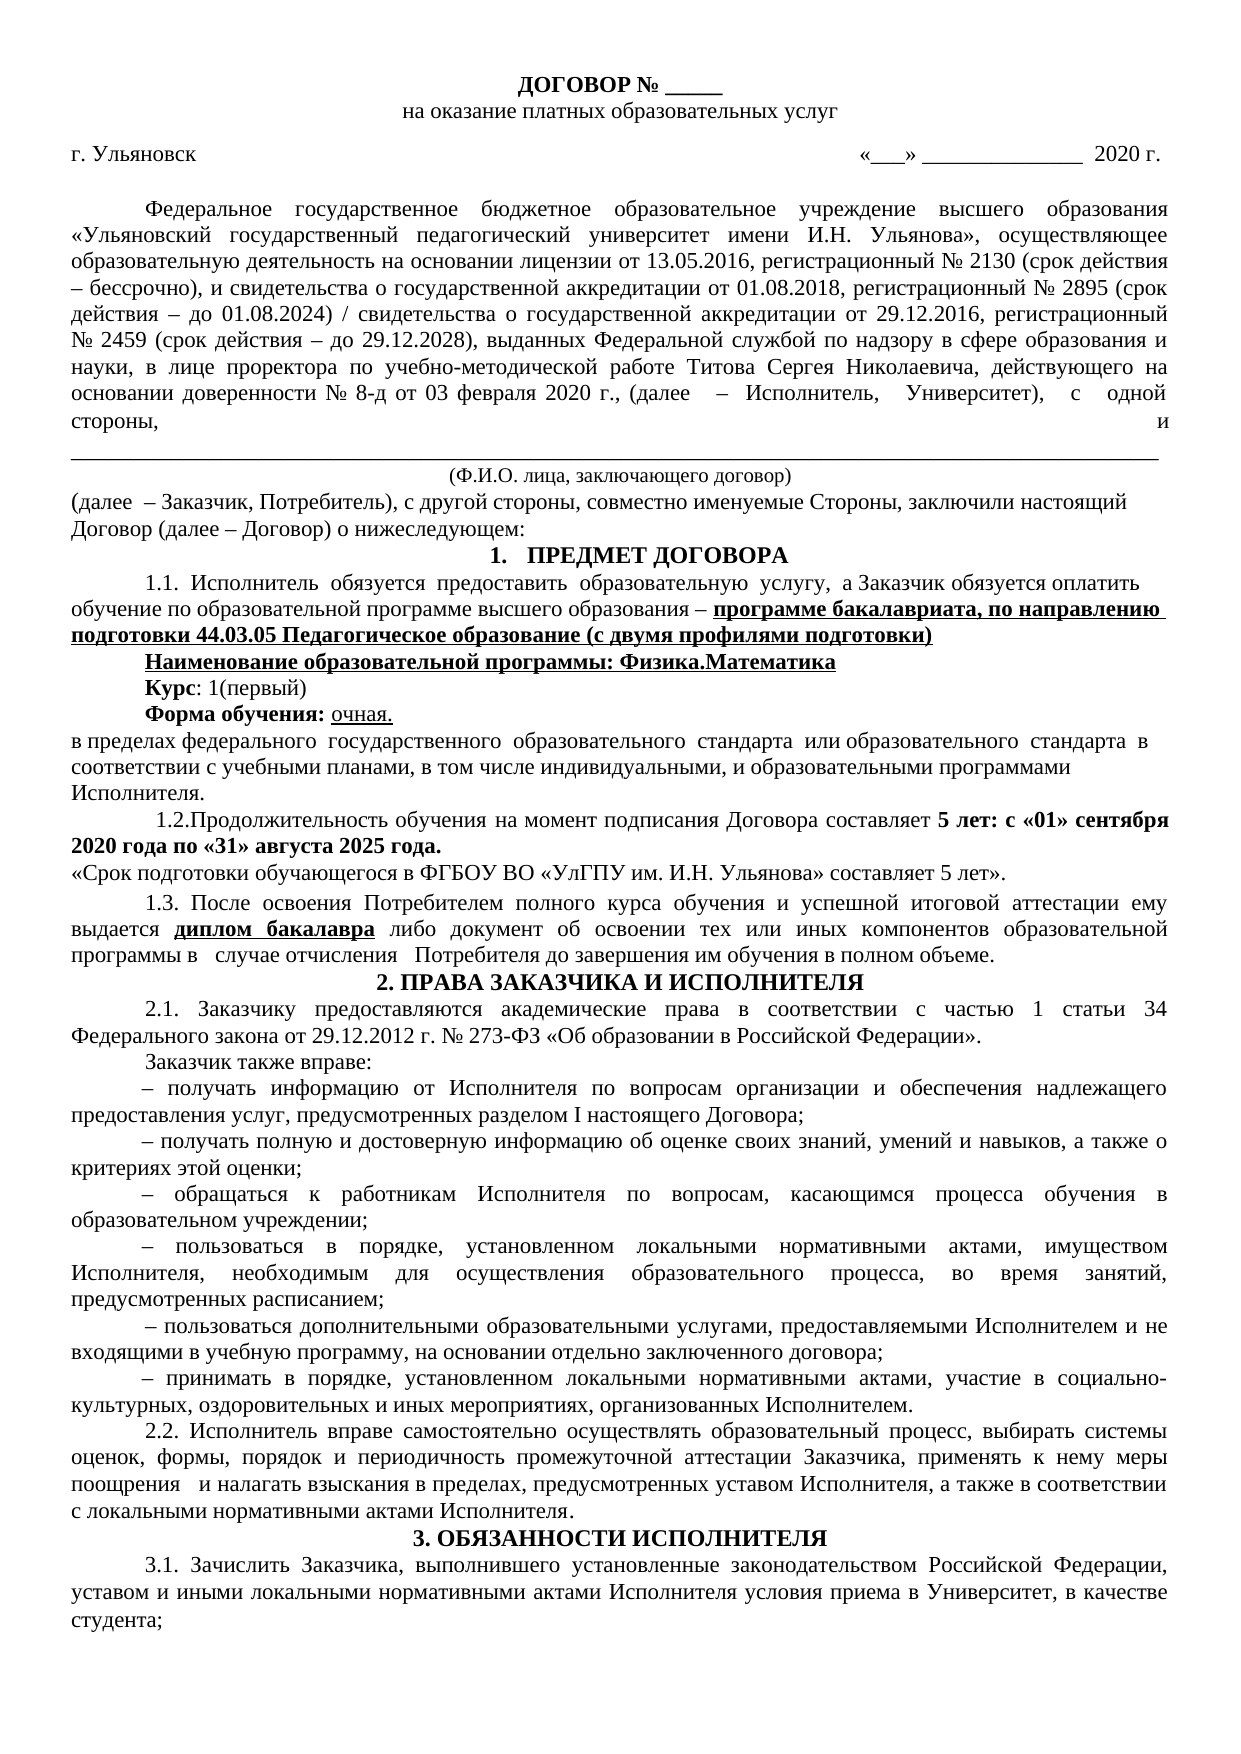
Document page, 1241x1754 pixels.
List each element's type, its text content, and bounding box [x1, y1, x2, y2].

text Наименование образовательной программы: Физика.Математика [71, 648, 1169, 674]
text (далее – Заказчик, Потребитель), с другой стороны, совместно именуемые Стороны, заключили настоящий Договор (далее – Договор) о нижеследующем: [71, 487, 1169, 541]
text – принимать в порядке, установленном локальными нормативными актами, участие в социально-культурных, оздоровительных и иных мероприятиях, организованных Исполнителем. [71, 1364, 1169, 1417]
text – обращаться к работникам Исполнителя по вопросам, касающимся процесса обучения в образовательном учреждении; [71, 1180, 1169, 1233]
text – получать полную и достоверную информацию об оценке своих знаний, умений и навыков, а также о критериях этой оценки; [71, 1127, 1169, 1180]
text 3.1. Зачислить Заказчика, выполнившего установленные законодательством Российской Федерации, уставом и иными локальными нормативными актами Исполнителя условия приема в Университет, в качестве студента; [71, 1551, 1169, 1632]
text 1.3. После освоения Потребителем полного курса обучения и успешной итоговой аттестации ему выдается диплом бакалавра либо документ об освоении тех или иных компонентов образовательной программы в случае отчисления Потребителя до завершения им обучения в полном объеме. [71, 889, 1169, 968]
text 2. ПРАВА ЗАКАЗЧИКА И ИСПОЛНИТЕЛЯ [71, 968, 1169, 995]
text – получать информацию от Исполнителя по вопросам организации и обеспечения надлежащего предоставления услуг, предусмотренных разделом I настоящего Договора; [71, 1074, 1169, 1127]
text Курс: 1(первый) [71, 674, 1169, 700]
text 2.1. Заказчику предоставляются академические права в соответствии с частью 1 статьи 34 Федерального закона от 29.12.2012 г. № 273-ФЗ «Об образовании в Российской Федерации». [71, 995, 1169, 1048]
text (Ф.И.О. лица, заключающего договор) [71, 463, 1169, 487]
text 3. ОБЯЗАННОСТИ ИСПОЛНИТЕЛЯ [71, 1524, 1169, 1551]
text 1.2.Продолжительность обучения на момент подписания Договора составляет 5 лет: с «01» сентября 2020 года по «31» августа 2025 года. [71, 806, 1169, 858]
text Форма обучения: очная. [71, 700, 1169, 727]
text г. Ульяновск «___» ______________ 2020 г. [71, 140, 1169, 167]
text – пользоваться дополнительными образовательными услугами, предоставляемыми Исполнителем и не входящими в учебную программу, на основании отдельно заключенного договора; [71, 1312, 1169, 1364]
text на оказание платных образовательных услуг [71, 97, 1169, 123]
text 2.2. Исполнитель вправе самостоятельно осуществлять образовательный процесс, выбирать системы оценок, формы, порядок и периодичность промежуточной аттестации Заказчика, применять к нему меры поощрения и налагать взыскания в пределах, предусмотренных уставом Исполнителя, а также в соответствии с локальными нормативными актами Исполнителя. [71, 1417, 1169, 1524]
list ПРЕДМЕТ ДОГОВОРА [108, 541, 1169, 569]
text «Срок подготовки обучающегося в ФГБОУ ВО «УлГПУ им. И.Н. Ульянова» составляет 5 лет». [71, 858, 1169, 885]
text ДОГОВОР № _____ [71, 71, 1169, 97]
text в пределах федерального государственного образовательного стандарта или образовательного стандарта в соответствии с учебными планами, в том числе индивидуальными, и образовательными программами Исполнителя. [71, 727, 1169, 806]
text – пользоваться в порядке, установленном локальными нормативными актами, имуществом Исполнителя, необходимым для осуществления образовательного процесса, во время занятий, предусмотренных расписанием; [71, 1233, 1169, 1312]
text Федеральное государственное бюджетное образовательное учреждение высшего образования «Ульяновский государственный педагогический университет имени И.Н. Ульянова», осуществляющее образовательную деятельность на основании лицензии от 13.05.2016, регистрационный № 2130 (срок действия – бессрочно), и свидетельства о государственной аккредитации от 01.08.2018, регистрационный № 2895 (срок действия – до 01.08.2024) / свидетельства о государственной аккредитации от 29.12.2016, регистрационный № 2459 (срок действия – до 29.12.2028), выданных Федеральной службой по надзору в сфере образования и науки, в лице проректора по учебно-методической работе Титова Сергея Николаевича, действующего на основании доверенности № 8-д от 03 февраля 2020 г., (далее – Исполнитель, Университет), с одной стороны, и _______________________________________________________________________________________ [71, 195, 1169, 463]
text Заказчик также вправе: [71, 1048, 1169, 1074]
text 1.1. Исполнитель обязуется предоставить образовательную услугу, а Заказчик обязуется оплатить обучение по образовательной программе высшего образования – программе бакалавриата, по направлению подготовки 44.03.05 Педагогическое образование (с двумя профилями подготовки) [71, 569, 1169, 648]
